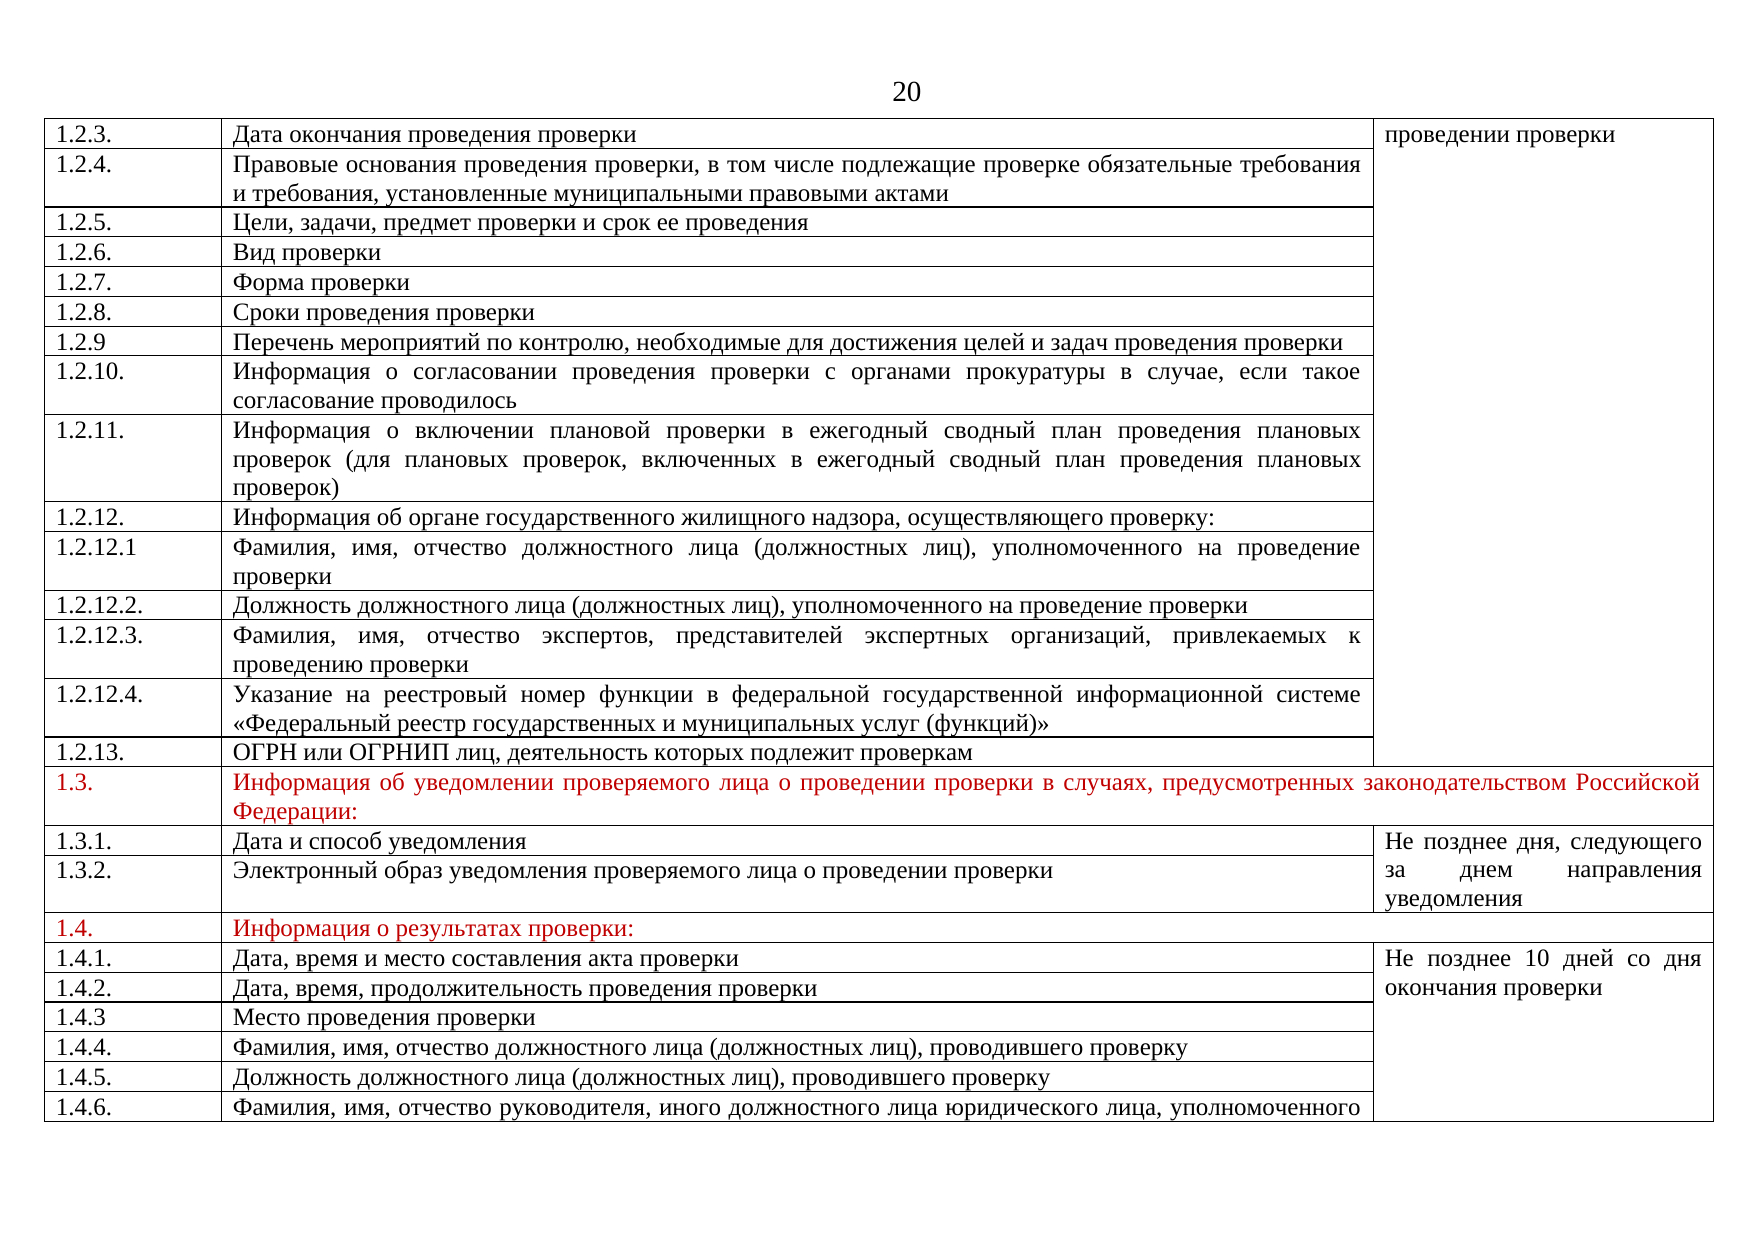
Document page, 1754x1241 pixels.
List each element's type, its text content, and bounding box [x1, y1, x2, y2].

table_cell Дата, время, продолжительность проведения проверки [222, 973, 1373, 1001]
table_cell 1.3.1. [45, 826, 221, 854]
table_cell Дата окончания проведения проверки [222, 119, 1373, 148]
table_cell 1.2.12.2. [45, 591, 221, 619]
table_cell Информация об органе государственного жилищного надзора, осуществляющего проверку: [222, 502, 1373, 531]
table_cell 1.2.5. [45, 208, 221, 236]
table_cell Информация о согласовании проведения проверки с органами прокуратуры в случае, если такое согласование проводилось [222, 356, 1373, 414]
table_cell 1.4.2. [45, 973, 221, 1001]
table_cell Информация о результатах проверки: [222, 913, 1713, 942]
table_cell Информация об уведомлении проверяемого лица о проведении проверки в случаях, предусмотренных законодательством Российской Федерации: [222, 767, 1713, 825]
table_cell 1.4.3 [45, 1003, 221, 1031]
table_cell Правовые основания проведения проверки, в том числе подлежащие проверке обязательные требования и требования, установленные муниципальными правовыми актами [222, 149, 1373, 206]
table_cell 1.2.12.4. [45, 679, 221, 736]
table_cell Дата и способ уведомления [222, 826, 1373, 854]
table_cell Вид проверки [222, 237, 1373, 266]
table_cell 1.2.8. [45, 297, 221, 326]
table_cell Место проведения проверки [222, 1003, 1373, 1031]
table_cell Должность должностного лица (должностных лиц), проводившего проверку [222, 1062, 1373, 1091]
table_cell 1.2.7. [45, 267, 221, 296]
table_cell 1.4.4. [45, 1032, 221, 1061]
table_cell 1.2.9 [45, 327, 221, 355]
table_cell 1.2.4. [45, 149, 221, 206]
table_cell 1.4.6. [45, 1092, 221, 1121]
table_cell 1.2.3. [45, 119, 221, 148]
table_cell 1.2.12.1 [45, 532, 221, 589]
table_cell Фамилия, имя, отчество должностного лица (должностных лиц), уполномоченного на проведение проверки [222, 532, 1373, 589]
table_cell 1.2.10. [45, 356, 221, 414]
table_cell 1.2.11. [45, 415, 221, 501]
table_cell Информация о включении плановой проверки в ежегодный сводный план проведения плановых проверок (для плановых проверок, включенных в ежегодный сводный план проведения плановых проверок) [222, 415, 1373, 501]
table_cell 1.3. [45, 767, 221, 825]
table_cell Фамилия, имя, отчество должностного лица (должностных лиц), проводившего проверку [222, 1032, 1373, 1061]
table_cell 1.4.5. [45, 1062, 221, 1091]
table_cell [222, 1092, 1373, 1121]
table_cell 1.4. [45, 913, 221, 942]
table_cell Фамилия, имя, отчество экспертов, представителей экспертных организаций, привлекаемых к проведению проверки [222, 620, 1373, 678]
table_cell Должность должностного лица (должностных лиц), уполномоченного на проведение проверки [222, 591, 1373, 619]
table_cell 1.2.12. [45, 502, 221, 531]
table_cell Форма проверки [222, 267, 1373, 296]
table_cell Электронный образ уведомления проверяемого лица о проведении проверки [222, 856, 1373, 912]
table_cell Сроки проведения проверки [222, 297, 1373, 326]
table_cell ОГРН или ОГРНИП лиц, деятельность которых подлежит проверкам [222, 738, 1373, 766]
table_cell Дата, время и место составления акта проверки [222, 943, 1373, 972]
table_cell 1.2.6. [45, 237, 221, 266]
table_cell 1.4.1. [45, 943, 221, 972]
table_cell Перечень мероприятий по контролю, необходимые для достижения целей и задач проведения проверки [222, 327, 1373, 355]
table_cell 1.2.12.3. [45, 620, 221, 678]
table_cell Не позднее дня, следующего за днем направления уведомления [1374, 826, 1713, 912]
table_cell Указание на реестровый номер функции в федеральной государственной информационной системе «Федеральный реестр государственных и муниципальных услуг (функций)» [222, 679, 1373, 736]
table_cell Цели, задачи, предмет проверки и срок ее проведения [222, 208, 1373, 236]
table_cell 1.3.2. [45, 856, 221, 912]
table_cell Не позднее 10 дней со дня окончания проверки [1374, 943, 1713, 1121]
table_cell 1.2.13. [45, 738, 221, 766]
